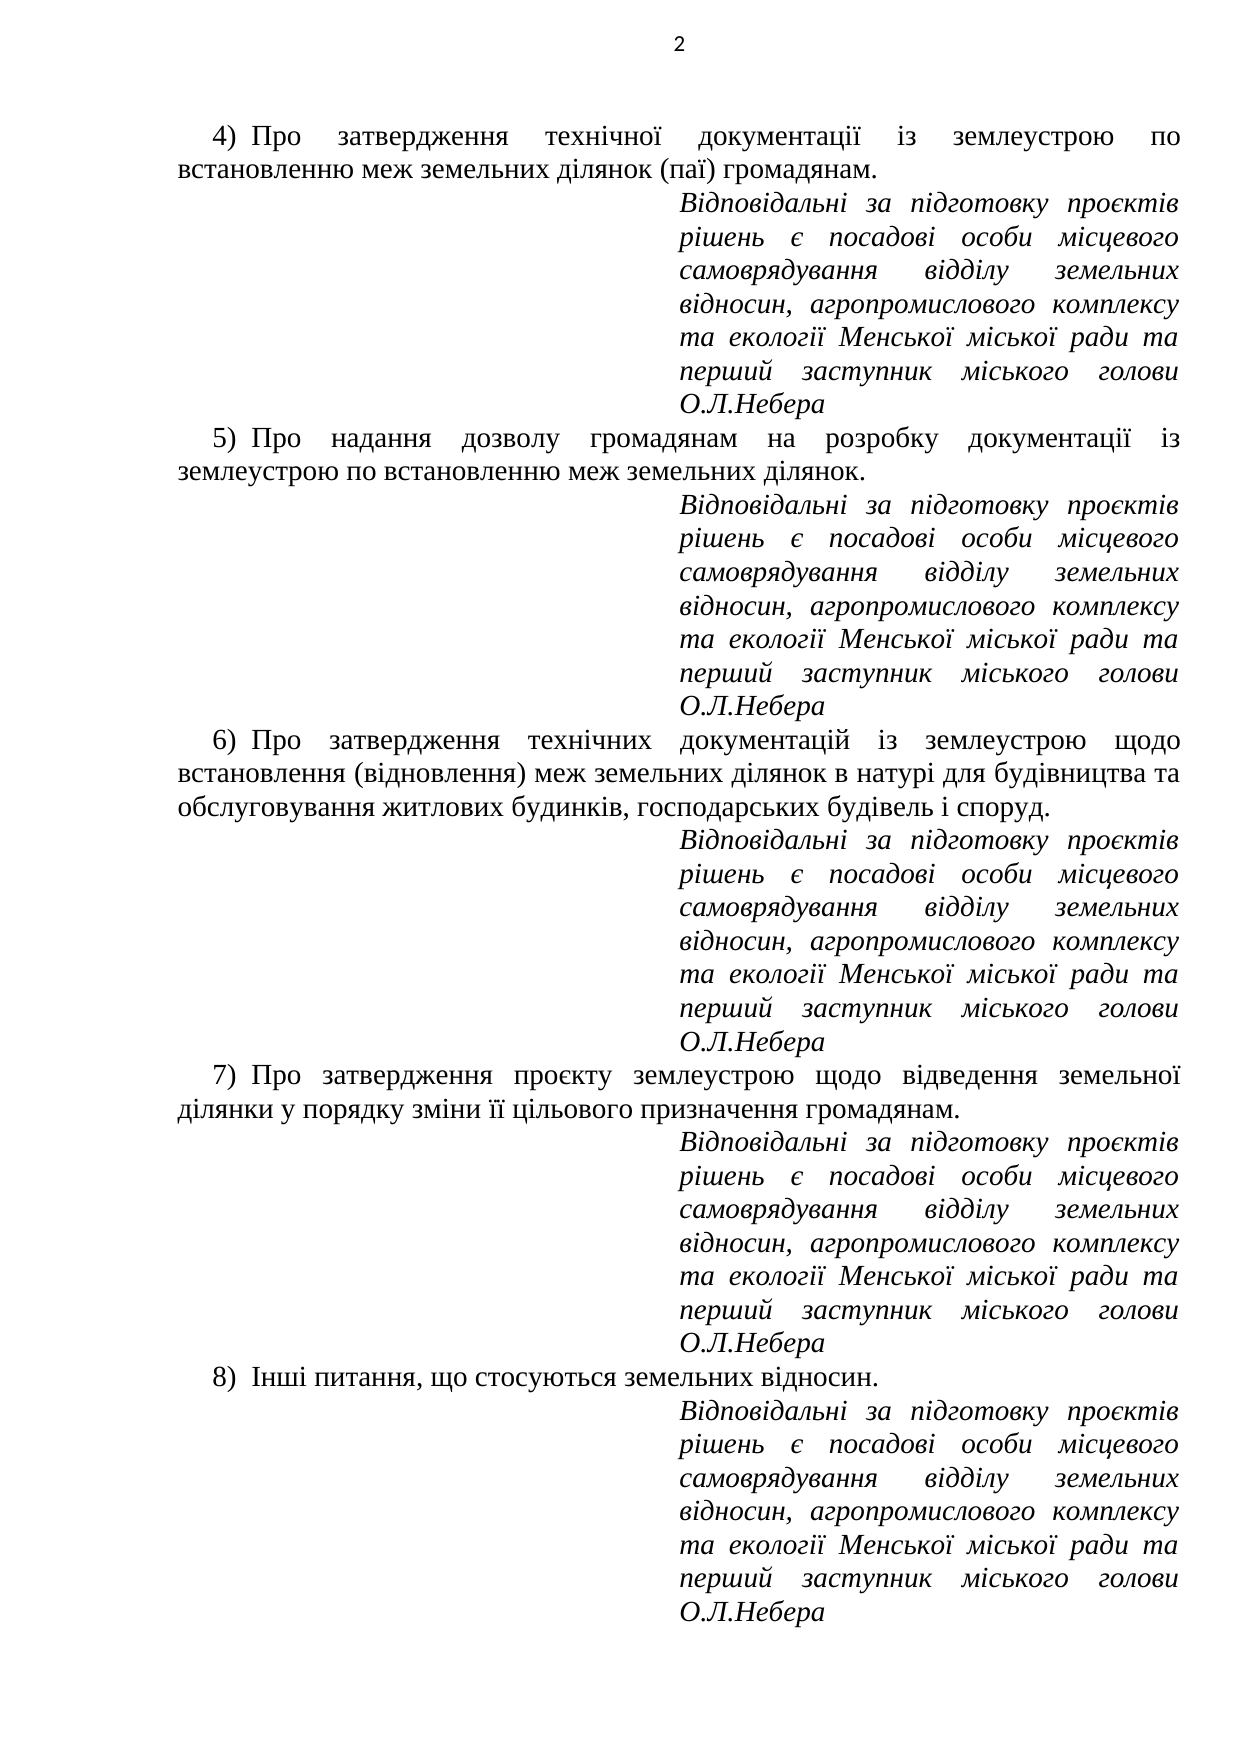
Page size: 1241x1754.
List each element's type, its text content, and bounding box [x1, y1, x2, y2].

list Про затвердження проєкту землеустрою щодо відведення земельної ділянки у порядку зміни її цільового призначення громадянам. [177, 1057, 1181, 1124]
text Відповідальні за підготовку проєктів рішень є посадові особи місцевого самоврядування відділу земельних відносин, агропромислового комплексу та екології Менської міської ради та перший заступник міського голови О.Л.Небера [679, 1124, 1182, 1359]
text Відповідальні за підготовку проєктів рішень є посадові особи місцевого самоврядування відділу земельних відносин, агропромислового комплексу та екології Менської міської ради та перший заступник міського голови О.Л.Небера [679, 185, 1182, 420]
list Про затвердження технічної документації із землеустрою по встановленню меж земельних ділянок (паї) громадянам. [177, 118, 1181, 185]
list Інші питання, що стосуються земельних відносин. [177, 1359, 1181, 1393]
list Про надання дозволу громадянам на розробку документації із землеустрою по встановленню меж земельних ділянок. [177, 420, 1181, 487]
text Відповідальні за підготовку проєктів рішень є посадові особи місцевого самоврядування відділу земельних відносин, агропромислового комплексу та екології Менської міської ради та перший заступник міського голови О.Л.Небера [679, 487, 1182, 722]
text Відповідальні за підготовку проєктів рішень є посадові особи місцевого самоврядування відділу земельних відносин, агропромислового комплексу та екології Менської міської ради та перший заступник міського голови О.Л.Небера [679, 822, 1182, 1057]
text Відповідальні за підготовку проєктів рішень є посадові особи місцевого самоврядування відділу земельних відносин, агропромислового комплексу та екології Менської міської ради та перший заступник міського голови О.Л.Небера [679, 1393, 1182, 1627]
list Про затвердження технічних документацій із землеустрою щодо встановлення (відновлення) меж земельних ділянок в натурі для будівництва та обслуговування житлових будинків, господарських будівель і споруд. [177, 722, 1181, 822]
